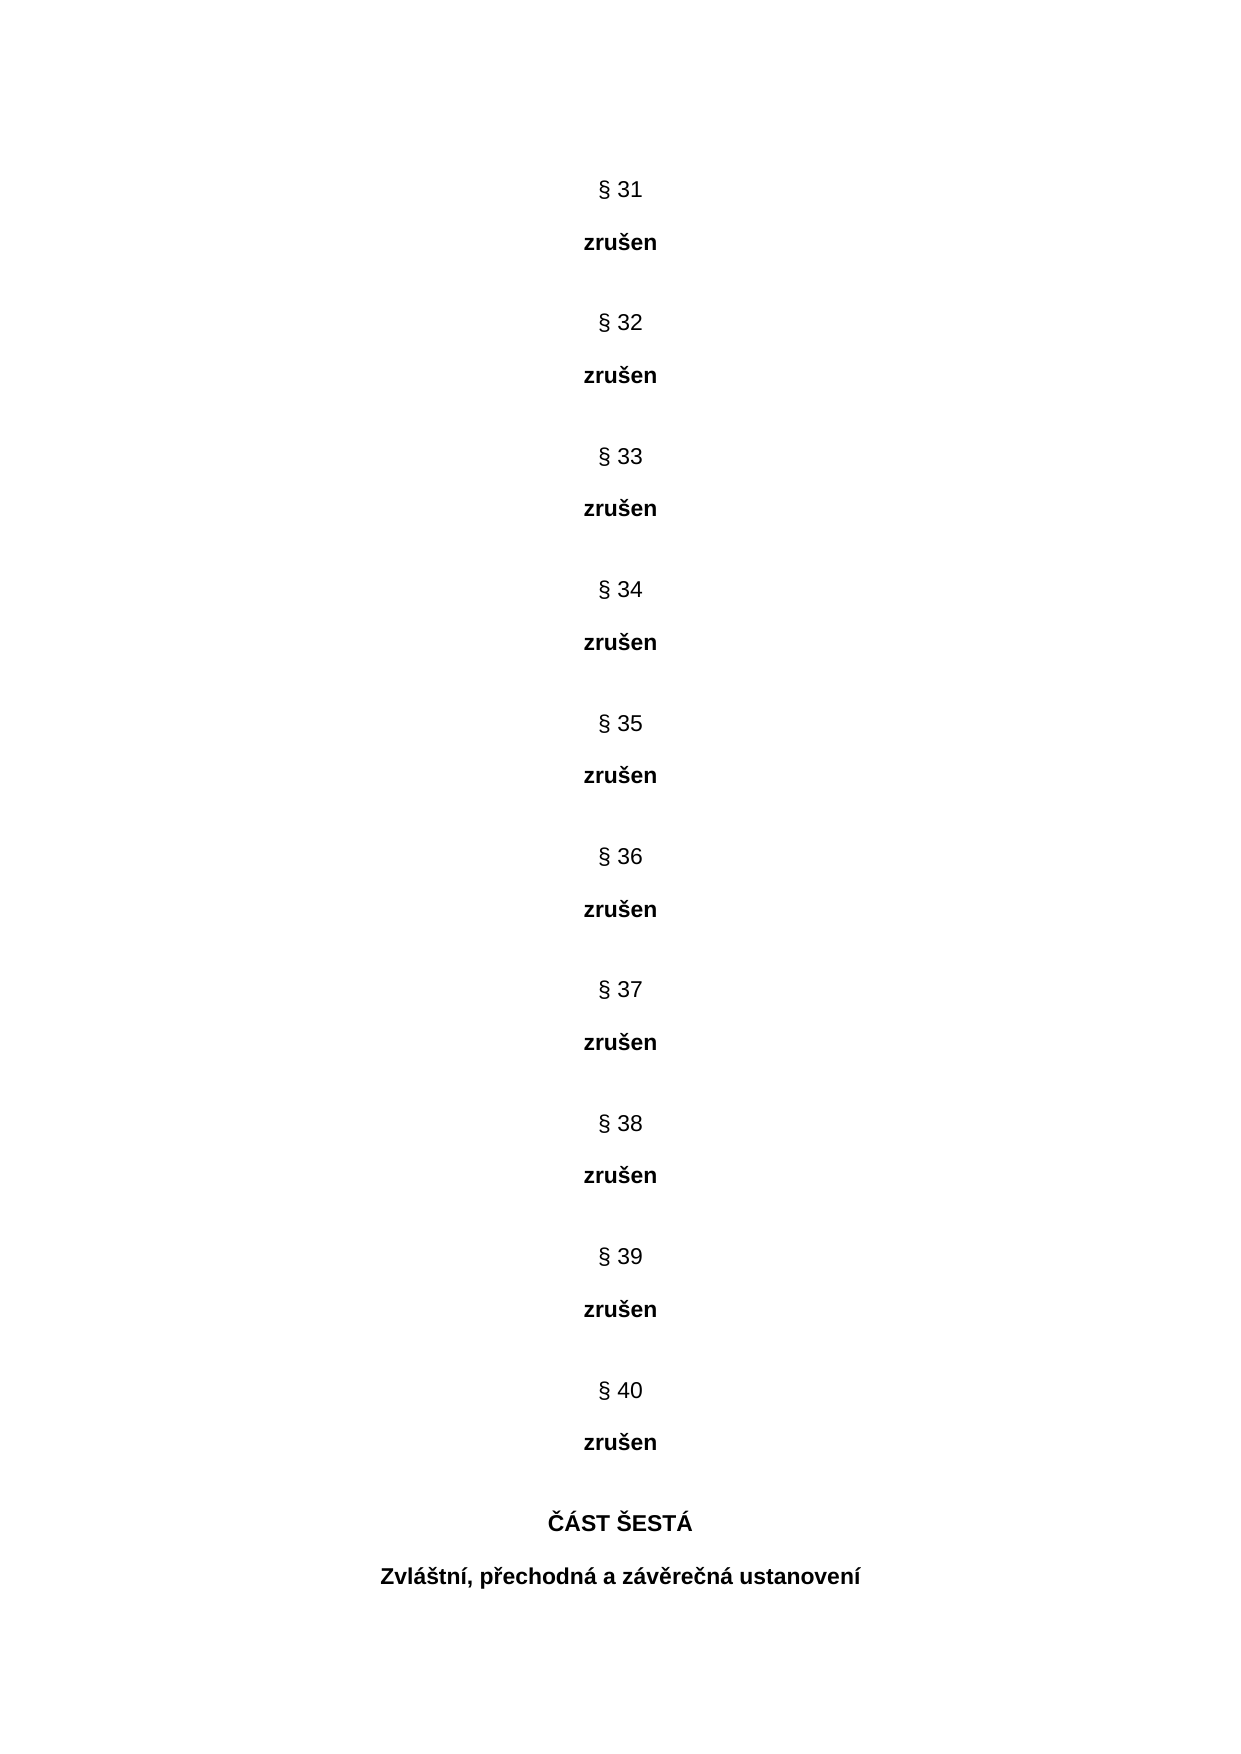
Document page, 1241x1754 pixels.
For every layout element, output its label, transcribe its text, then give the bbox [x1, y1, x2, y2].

text zrušen [148, 495, 1092, 522]
text zrušen [148, 1162, 1092, 1189]
text zrušen [148, 629, 1092, 655]
text Zvláštní, přechodná a závěrečná ustanovení [148, 1563, 1092, 1589]
text § 33 [148, 443, 1092, 469]
text zrušen [148, 1296, 1092, 1322]
text § 38 [148, 1110, 1092, 1136]
text zrušen [148, 1429, 1092, 1456]
text § 40 [148, 1377, 1092, 1403]
text zrušen [148, 1029, 1092, 1055]
text § 31 [148, 176, 1092, 202]
text ČÁST ŠESTÁ [148, 1510, 1092, 1536]
text § 35 [148, 709, 1092, 736]
text § 32 [148, 309, 1092, 336]
text zrušen [148, 362, 1092, 388]
text § 37 [148, 976, 1092, 1003]
text § 36 [148, 843, 1092, 869]
text § 39 [148, 1243, 1092, 1269]
text zrušen [148, 762, 1092, 788]
text zrušen [148, 896, 1092, 922]
text § 34 [148, 576, 1092, 602]
text zrušen [148, 228, 1092, 255]
